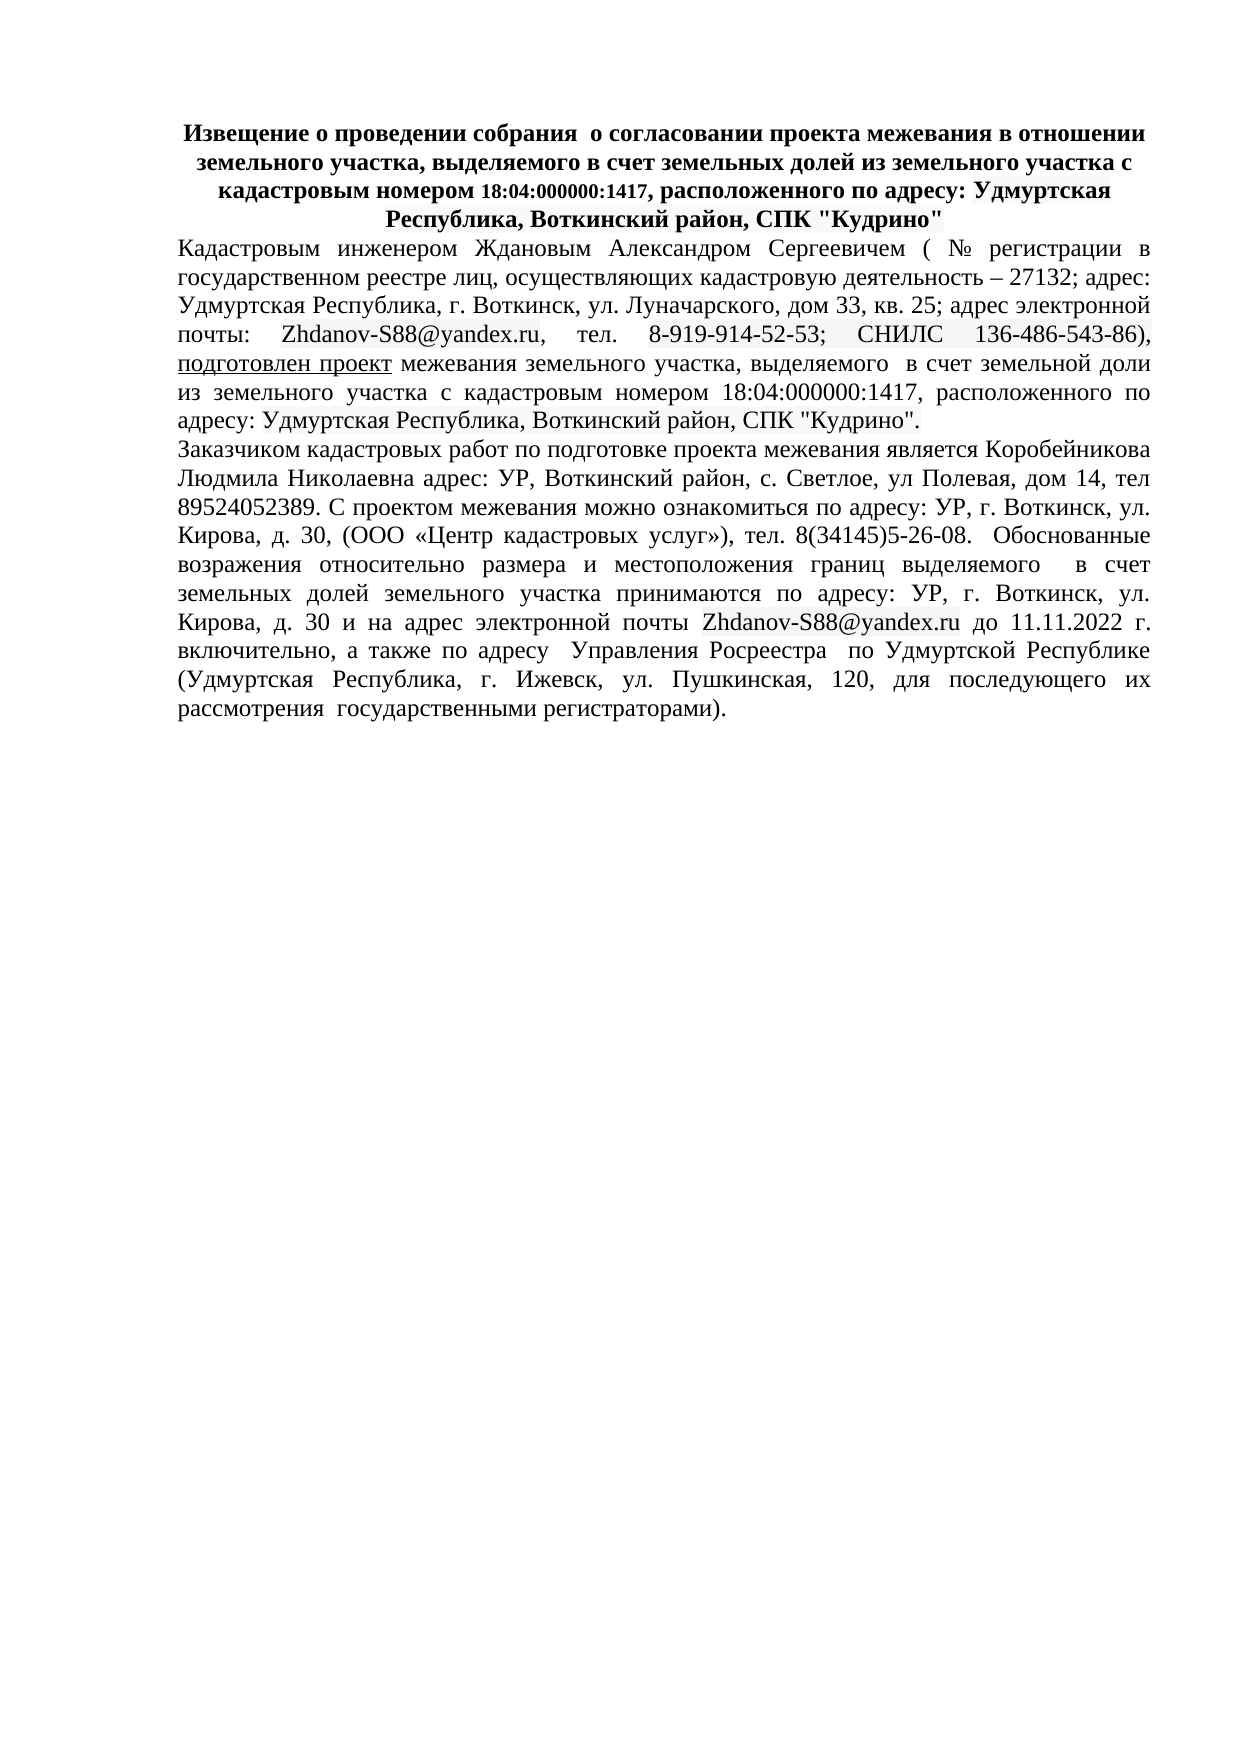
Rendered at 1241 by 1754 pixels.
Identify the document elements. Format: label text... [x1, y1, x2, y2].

text Заказчиком кадастровых работ по подготовке проекта межевания является Коробейникова Людмила Николаевна адрес: УР, Воткинский район, с. Светлое, ул Полевая, дом 14, тел 89524052389. С проектом межевания можно ознакомиться по адресу: УР, г. Воткинск, ул. Кирова, д. 30, (ООО «Центр кадастровых услуг»), тел. 8(34145)5-26-08. Обоснованные возражения относительно размера и местоположения границ выделяемого в счет земельных долей земельного участка принимаются по адресу: УР, г. Воткинск, ул. Кирова, д. 30 и на адрес электронной почты Zhdanov-S88@yandex.ru до 11.11.2022 г. включительно, а также по адресу Управления Росреестра по Удмуртской Республике (Удмуртская Республика, г. Ижевск, ул. Пушкинская, 120, для последующего их рассмотрения государственными регистраторами). [177, 434, 1152, 722]
text Извещение о проведении собрания о согласовании проекта межевания в отношении земельного участка, выделяемого в счет земельных долей из земельного участка с кадастровым номером 18:04:000000:1417, расположенного по адресу: Удмуртская Республика, Воткинский район, СПК "Кудрино" [177, 118, 1152, 233]
text Кадастровым инженером Ждановым Александром Сергеевичем ( № регистрации в государственном реестре лиц, осуществляющих кадастровую деятельность – 27132; адрес: Удмуртская Республика, г. Воткинск, ул. Луначарского, дом 33, кв. 25; адрес электронной почты: Zhdanov-S88@yandex.ru, тел. 8-919-914-52-53; СНИЛС 136-486-543-86), подготовлен проект межевания земельного участка, выделяемого в счет земельной доли из земельного участка с кадастровым номером 18:04:000000:1417, расположенного по адресу: Удмуртская Республика, Воткинский район, СПК "Кудрино". [177, 233, 1152, 434]
